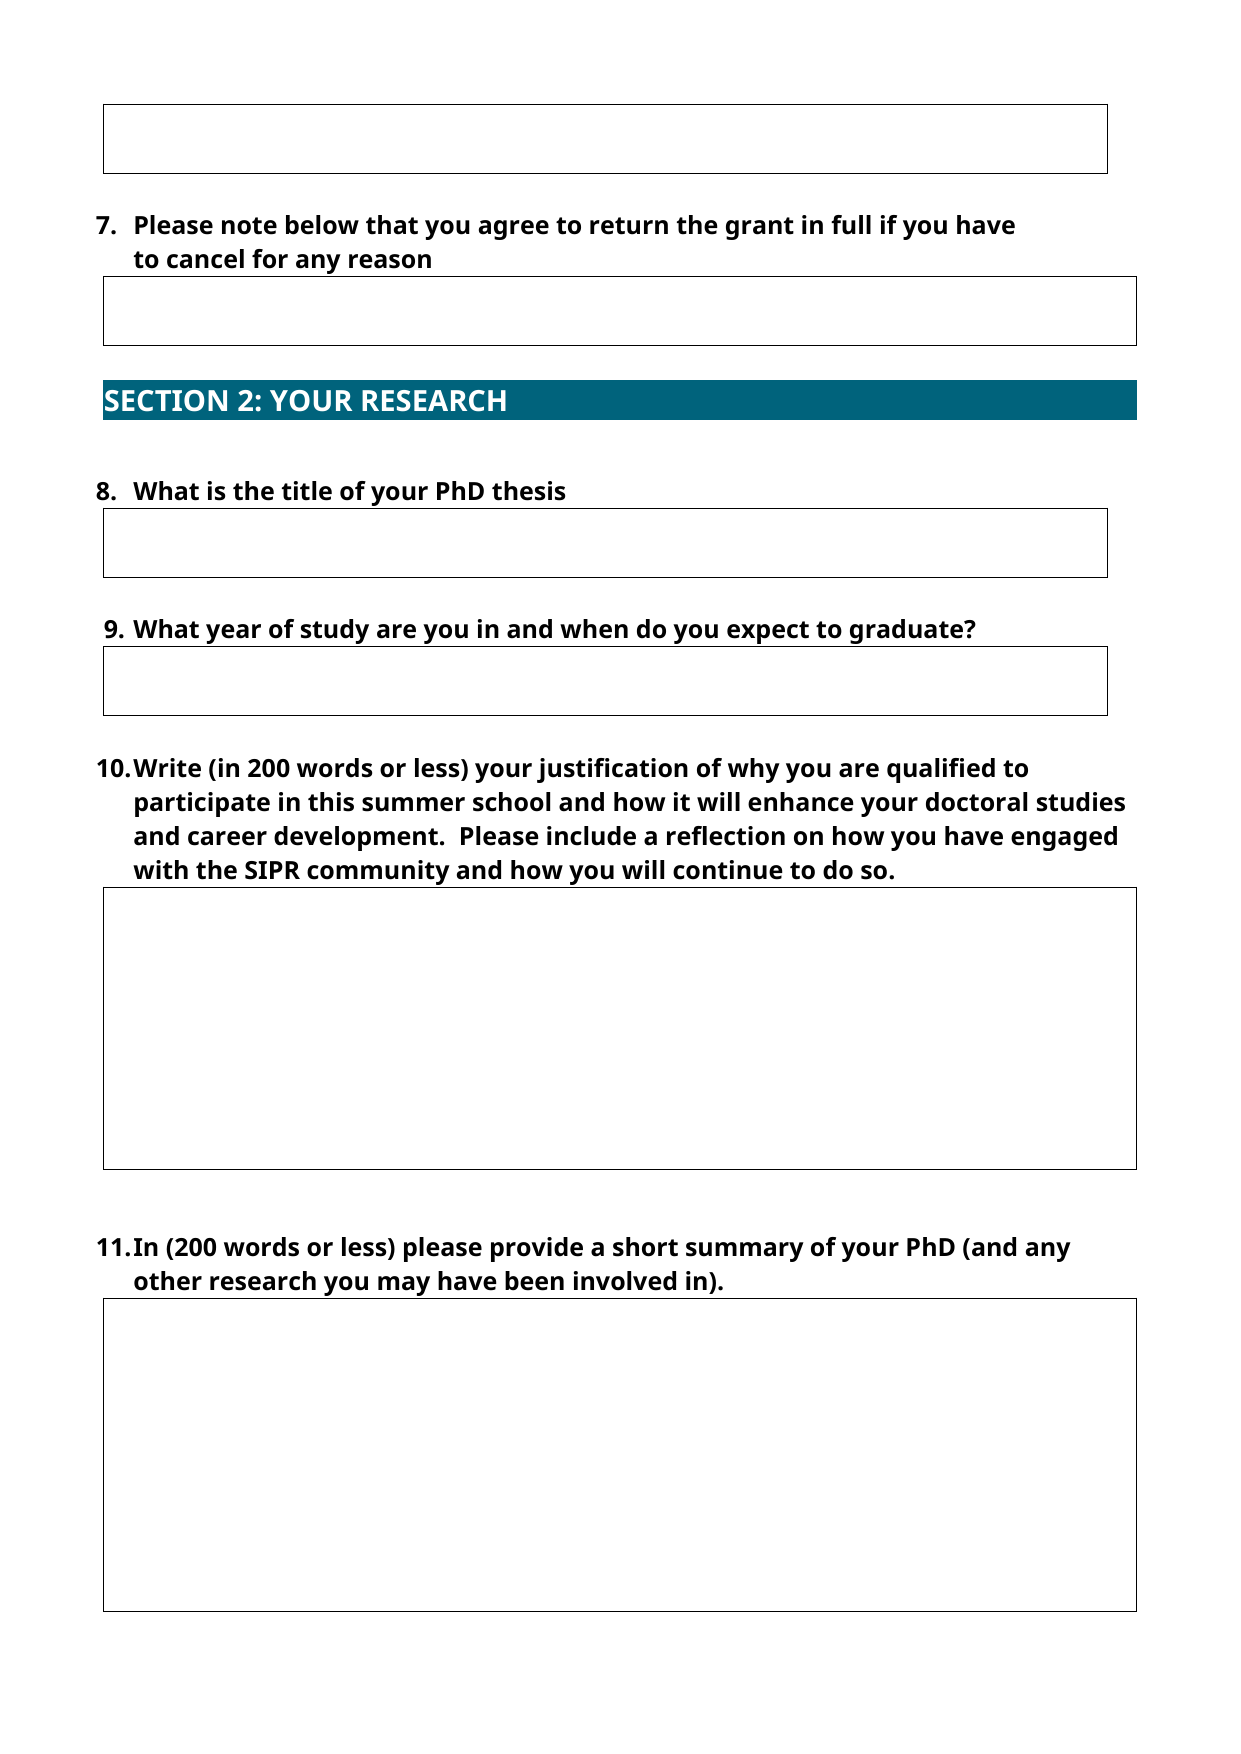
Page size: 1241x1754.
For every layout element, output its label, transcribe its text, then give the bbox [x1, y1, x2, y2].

table_header [104, 888, 1136, 1169]
table_header [104, 1299, 1136, 1611]
list Please note below that you agree to return the grant in full if you have to cancel for any reason [96, 208, 1034, 276]
text SECTION 2: YOUR RESEARCH [103, 380, 1137, 420]
list Write (in 200 words or less) your justification of why you are qualified to participate in this summer school and how it will enhance your doctoral studies and career development. Please include a reflection on how you have engaged with the SIPR community and how you will continue to do so. [96, 750, 1137, 887]
list What is the title of your PhD thesis [96, 474, 1137, 508]
list In (200 words or less) please provide a short summary of your PhD (and any other research you may have been involved in). [96, 1229, 1137, 1297]
table_header [104, 647, 1107, 715]
list What year of study are you in and when do you expect to graduate? [103, 612, 1137, 646]
table_header [104, 277, 1136, 345]
table_header [104, 509, 1107, 577]
table_header [104, 105, 1107, 173]
